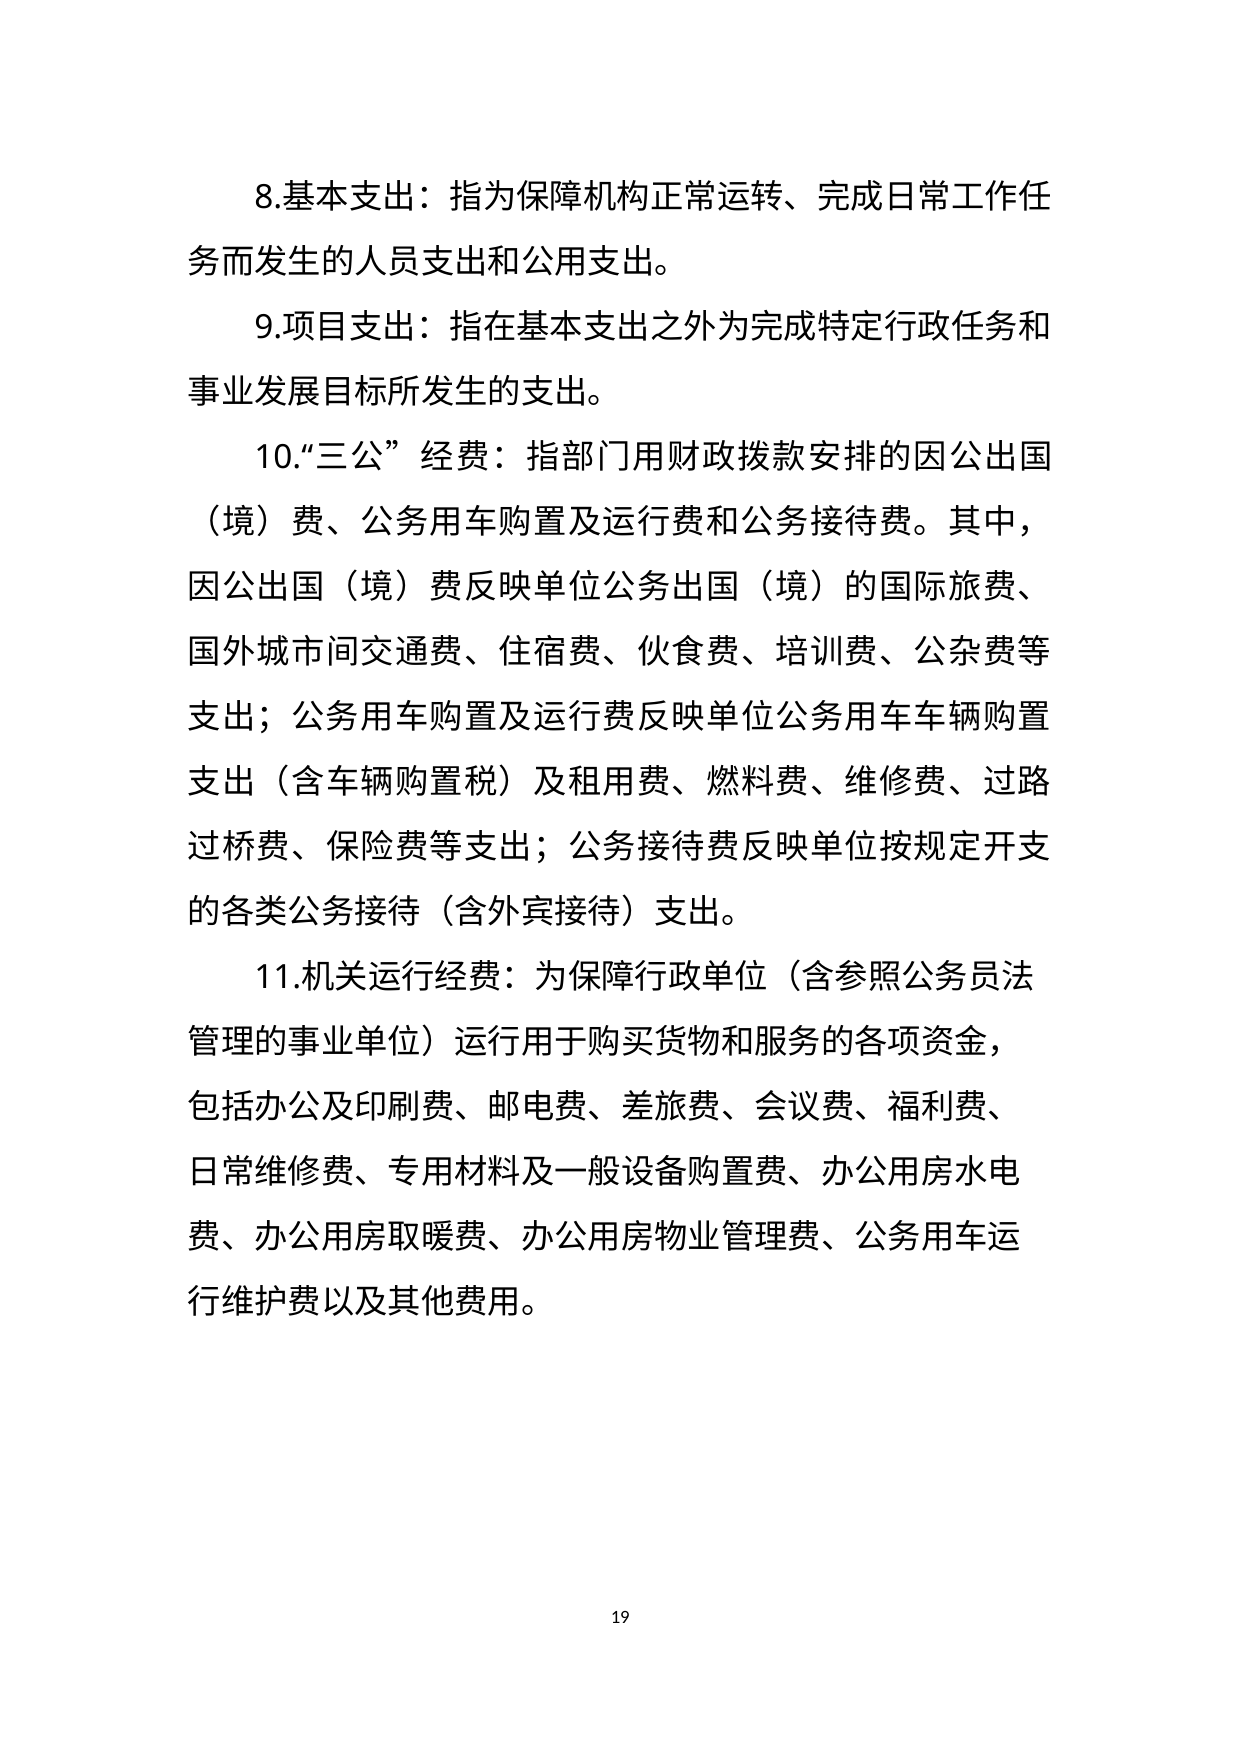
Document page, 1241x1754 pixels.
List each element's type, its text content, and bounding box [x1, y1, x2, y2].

text 9.项目支出：指在基本支出之外为完成特定行政任务和事业发展目标所发生的支出。 [187, 292, 1053, 422]
text 10.“三公”经费：指部门用财政拨款安排的因公出国（境）费、公务用车购置及运行费和公务接待费。其中，因公出国（境）费反映单位公务出国（境）的国际旅费、国外城市间交通费、住宿费、伙食费、培训费、公杂费等支出；公务用车购置及运行费反映单位公务用车车辆购置支出（含车辆购置税）及租用费、燃料费、维修费、过路过桥费、保险费等支出；公务接待费反映单位按规定开支的各类公务接待（含外宾接待）支出。 [187, 422, 1053, 942]
text 8.基本支出：指为保障机构正常运转、完成日常工作任务而发生的人员支出和公用支出。 [187, 162, 1053, 292]
text 11.机关运行经费：为保障行政单位（含参照公务员法管理的事业单位）运行用于购买货物和服务的各项资金，包括办公及印刷费、邮电费、差旅费、会议费、福利费、日常维修费、专用材料及一般设备购置费、办公用房水电费、办公用房取暖费、办公用房物业管理费、公务用车运行维护费以及其他费用。 [187, 942, 1053, 1332]
